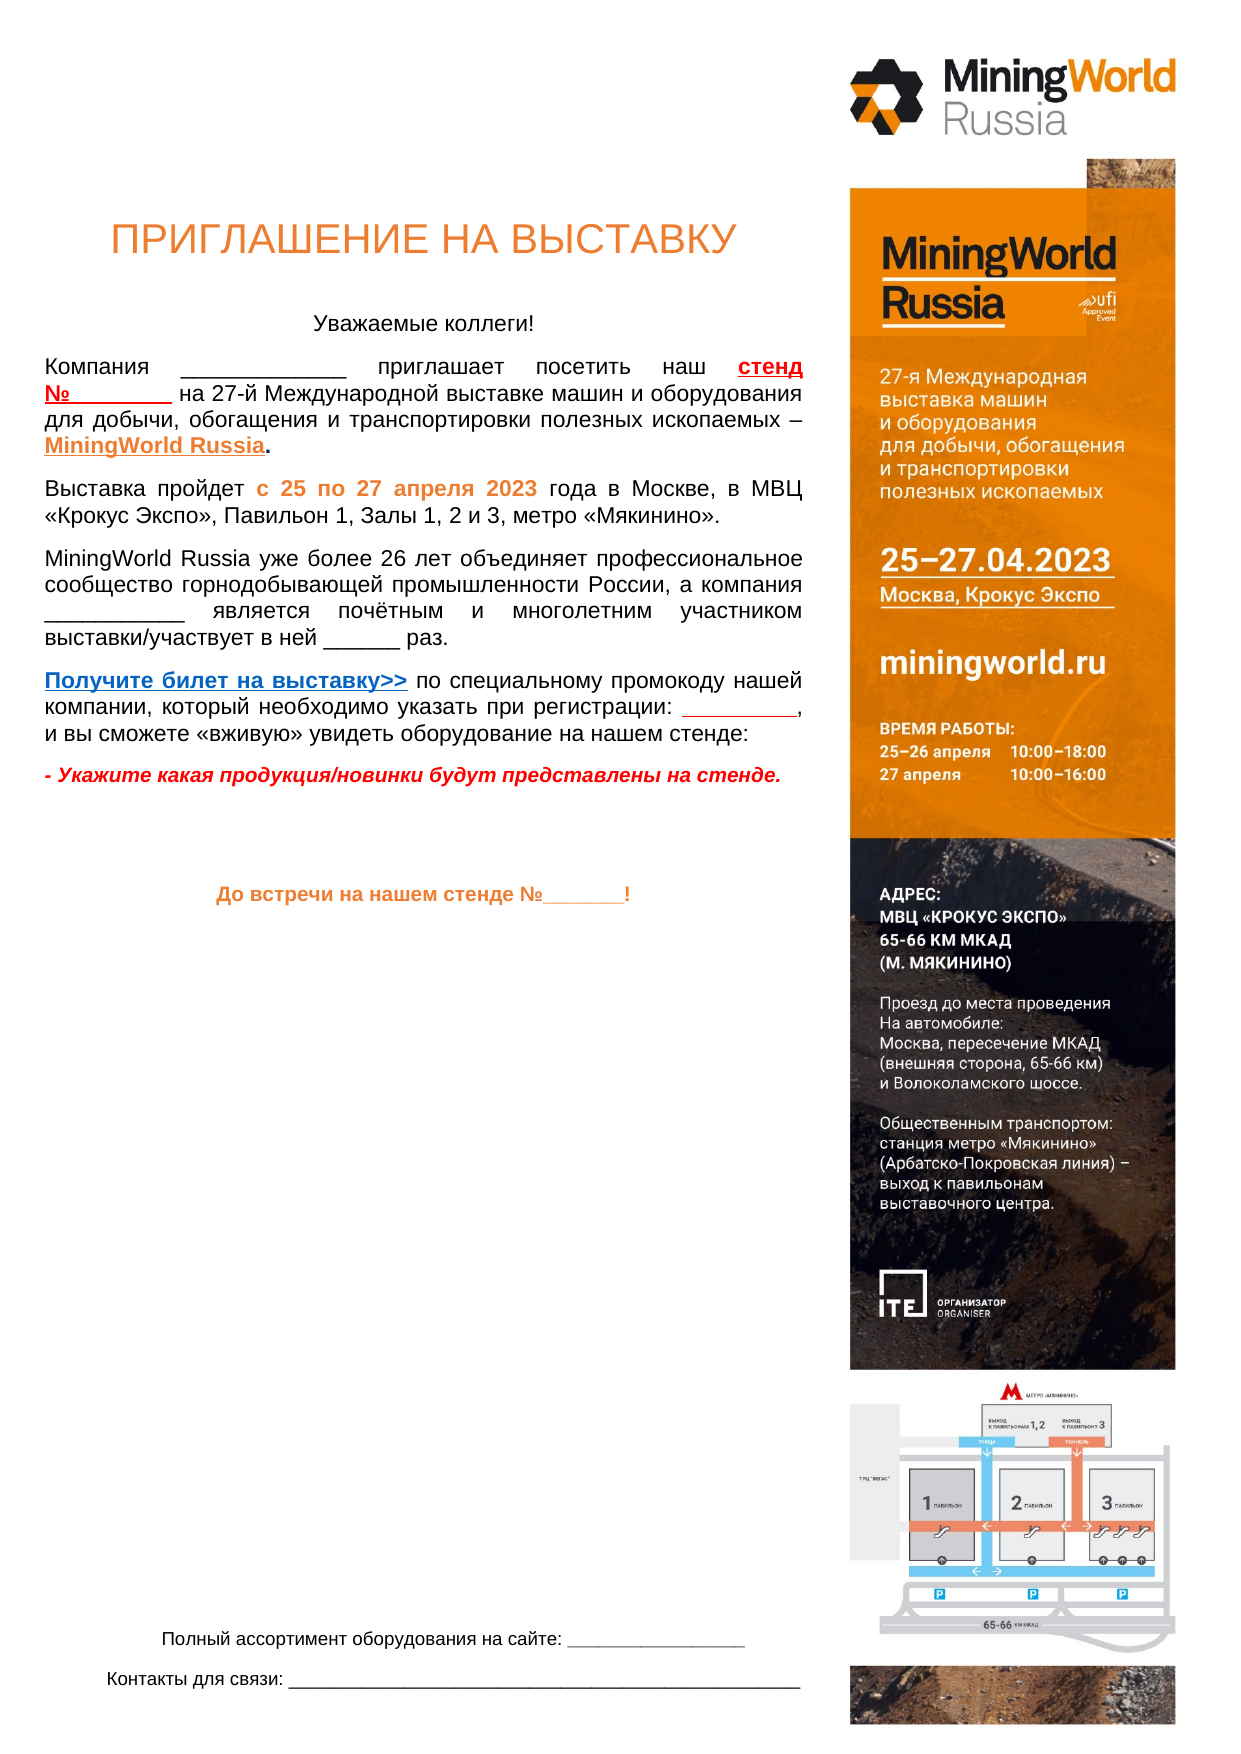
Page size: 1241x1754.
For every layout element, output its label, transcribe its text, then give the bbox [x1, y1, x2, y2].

text Уважаемые коллеги! [44, 310, 820, 337]
subtitle ПРИГЛАШЕНИЕ НА ВЫСТАВКУ [44, 214, 820, 262]
subtitle До встречи на нашем стенде №_______! [44, 882, 820, 906]
subtitle - Укажите какая продукция/новинки будут представлены на стенде. [44, 762, 820, 786]
text Компания _____________ приглашает посетить наш стенд №________ на 27-й Международной выставке машин и оборудования для добычи, обогащения и транспортировки полезных ископаемых – MiningWorld Russia. [44, 353, 820, 459]
text Получите билет на выставку>> по специальному промокоду нашей компании, который необходимо указать при регистрации: _________, и вы сможете «вживую» увидеть оборудование на нашем стенде: [44, 667, 820, 746]
text Выставка пройдет с 25 по 27 апреля 2023 года в Москве, в МВЦ «Крокус Экспо», Павильон 1, Залы 1, 2 и 3, метро «Мякинино». [44, 475, 820, 528]
text Полный ассортимент оборудования на сайте: _________________ [103, 1628, 820, 1649]
text Контакты для связи: _________________________________________________ [103, 1668, 820, 1689]
picture [820, 0, 1202, 1748]
text MiningWorld Russia уже более 26 лет объединяет профессиональное сообщество горнодобывающей промышленности России, а компания ___________ является почётным и многолетним участником выставки/участвует в ней ______ раз. [44, 545, 820, 650]
